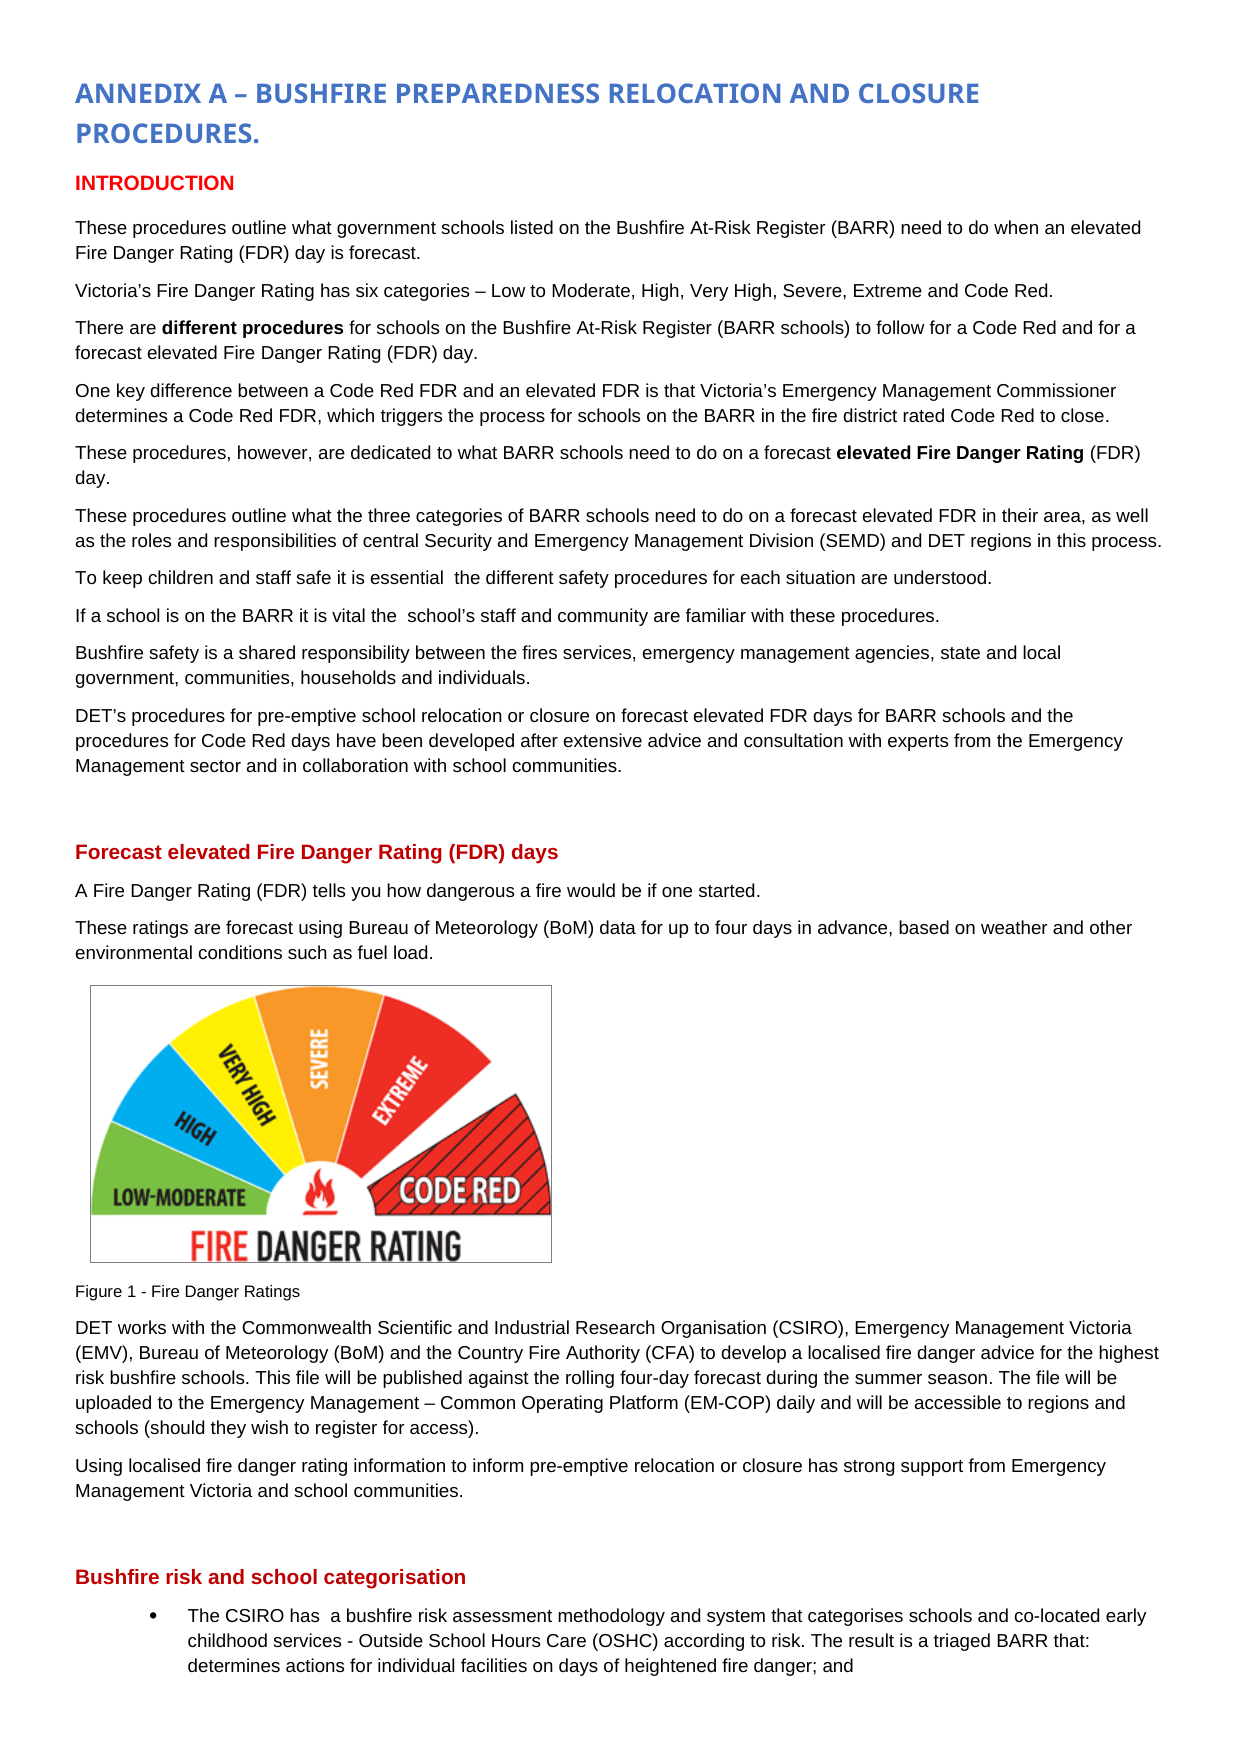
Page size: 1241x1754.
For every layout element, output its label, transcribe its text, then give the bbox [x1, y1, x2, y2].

text These procedures outline what the three categories of BARR schools need to do on a forecast elevated FDR in their area, as well as the roles and responsibilities of central Security and Emergency Management Division (SEMD) and DET regions in this process. [75, 501, 1165, 551]
text INTRODUCTION [75, 171, 1165, 195]
text ANNEDIX A – BUSHFIRE PREPAREDNESS RELOCATION AND CLOSURE PROCEDURES. [75, 75, 1165, 152]
text Victoria’s Fire Danger Rating has six categories – Low to Moderate, High, Very High, Severe, Extreme and Code Red. [75, 276, 1165, 301]
text These procedures, however, are dedicated to what BARR schools need to do on a forecast elevated Fire Danger Rating (FDR) day. [75, 439, 1165, 489]
text A Fire Danger Rating (FDR) tells you how dangerous a fire would be if one started. [75, 876, 1165, 901]
text Figure 1 - Fire Danger Ratings [75, 1276, 1165, 1301]
subtitle Forecast elevated Fire Danger Rating (FDR) days [75, 839, 1165, 864]
text Using localised fire danger rating information to inform pre-emptive relocation or closure has strong support from Emergency Management Victoria and school communities. [75, 1451, 1165, 1501]
text To keep children and staff safe it is essential the different safety procedures for each situation are understood. [75, 564, 1165, 589]
text DET’s procedures for pre-emptive school relocation or closure on forecast elevated FDR days for BARR schools and the procedures for Code Red days have been developed after extensive advice and consultation with experts from the Emergency Management sector and in collaboration with school communities. [75, 701, 1165, 776]
text If a school is on the BARR it is vital the school’s staff and community are familiar with these procedures. [75, 601, 1165, 626]
subtitle Bushfire risk and school categorisation [75, 1564, 1165, 1589]
text These ratings are forecast using Bureau of Meteorology (BoM) data for up to four days in advance, based on weather and other environmental conditions such as fuel load. [75, 914, 1165, 964]
text DET works with the Commonwealth Scientific and Industrial Research Organisation (CSIRO), Emergency Management Victoria (EMV), Bureau of Meteorology (BoM) and the Country Fire Authority (CFA) to develop a localised fire danger advice for the highest risk bushfire schools. This file will be published against the rolling four-day forecast during the summer season. The file will be uploaded to the Emergency Management – Common Operating Platform (EM-COP) daily and will be accessible to regions and schools (should they wish to register for access). [75, 1314, 1165, 1439]
list The CSIRO has a bushfire risk assessment methodology and system that categorises schools and co-located early childhood services - Outside School Hours Care (OSHC) according to risk. The result is a triaged BARR that: determines actions for individual facilities on days of heightened fire danger; and [150, 1601, 1165, 1676]
text Bushfire safety is a shared responsibility between the fires services, emergency management agencies, state and local government, communities, households and individuals. [75, 639, 1165, 689]
text One key difference between a Code Red FDR and an elevated FDR is that Victoria’s Emergency Management Commissioner determines a Code Red FDR, which triggers the process for schools on the BARR in the fire district rated Code Red to close. [75, 376, 1165, 426]
picture [91, 986, 551, 1262]
text These procedures outline what government schools listed on the Bushfire At-Risk Register (BARR) need to do when an elevated Fire Danger Rating (FDR) day is forecast. [75, 214, 1165, 264]
text There are different procedures for schools on the Bushfire At-Risk Register (BARR schools) to follow for a Code Red and for a forecast elevated Fire Danger Rating (FDR) day. [75, 314, 1165, 364]
